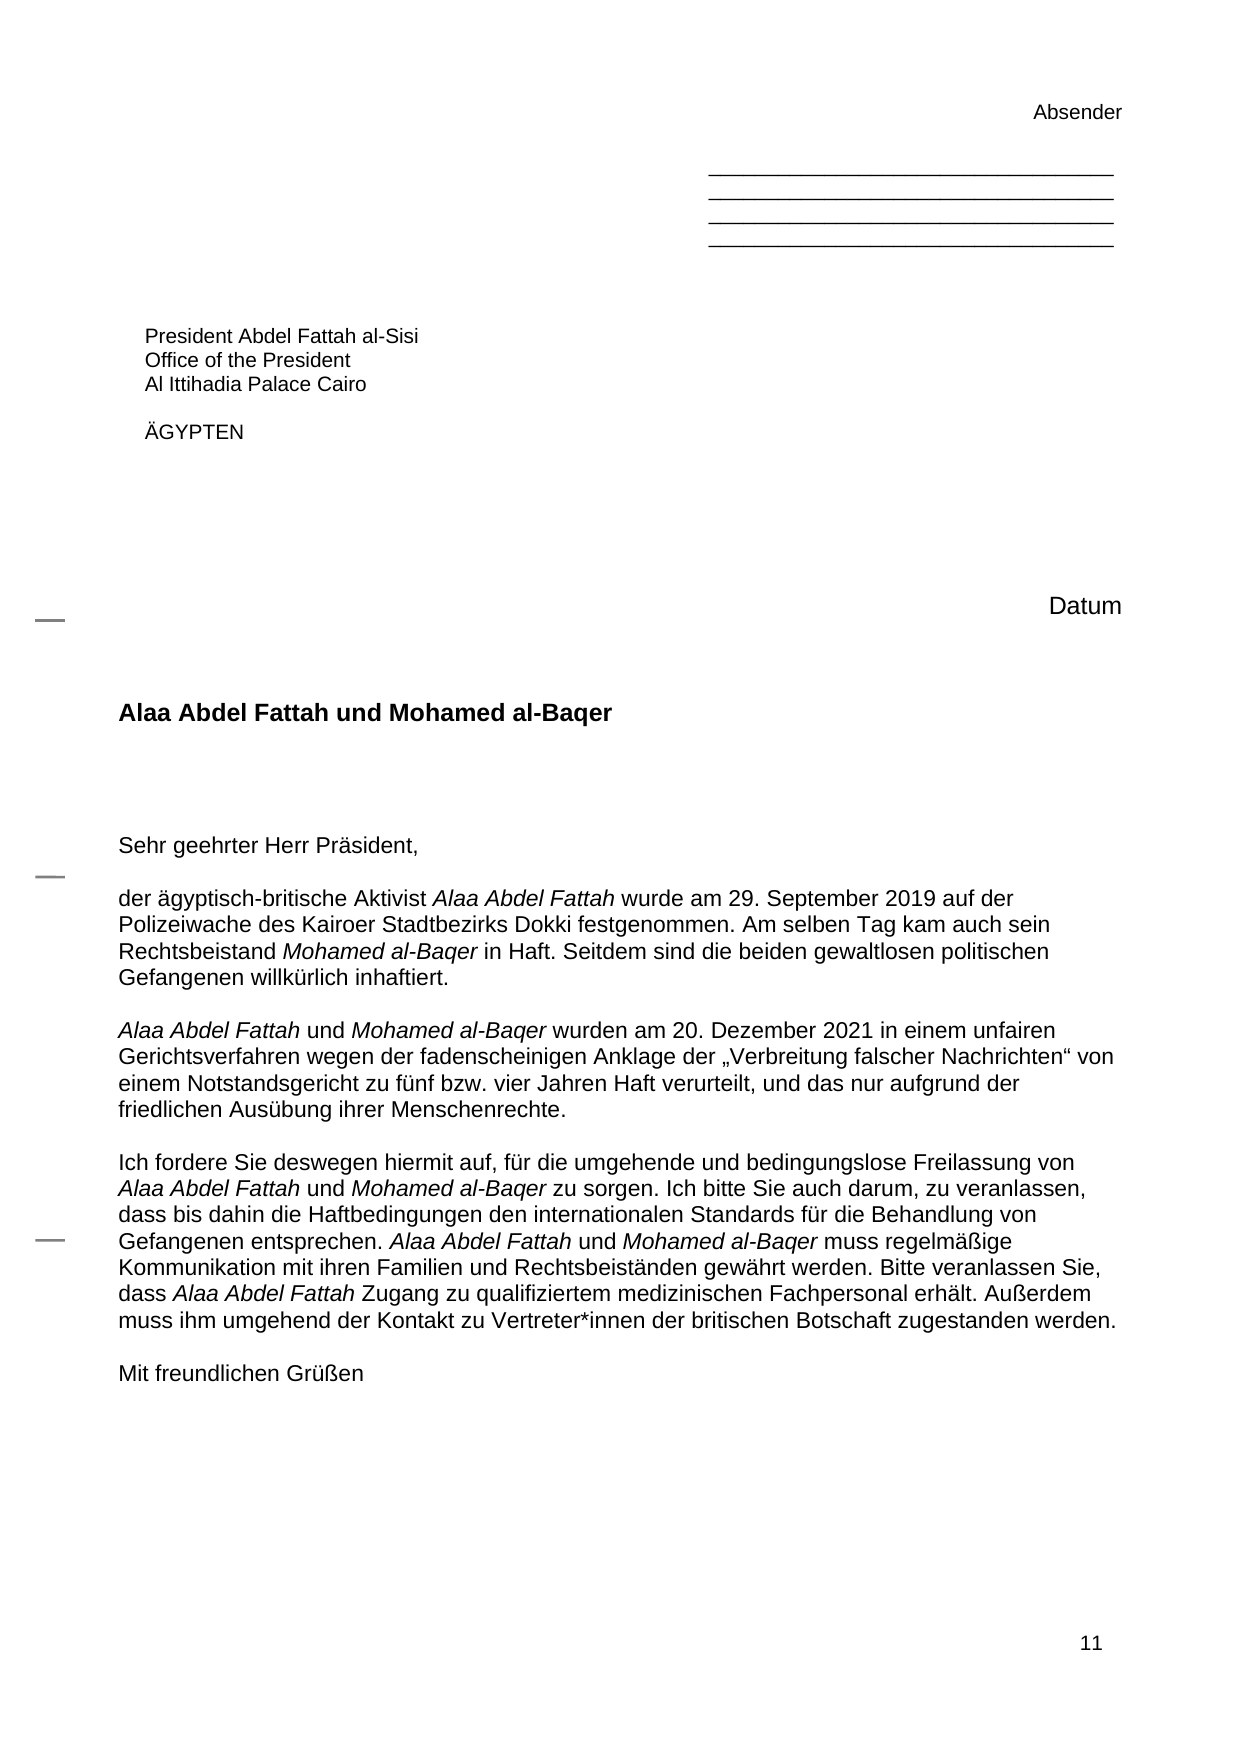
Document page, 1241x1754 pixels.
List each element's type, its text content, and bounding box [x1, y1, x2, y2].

text Datum [118, 591, 1122, 619]
text Ich fordere Sie deswegen hiermit auf, für die umgehende und bedingungslose Freilassung von Alaa Abdel Fattah und Mohamed al-Baqer zu sorgen. Ich bitte Sie auch darum, zu veranlassen, dass bis dahin die Haftbedingungen den internationalen Standards für die Behandlung von Gefangenen entsprechen. Alaa Abdel Fattah und Mohamed al-Baqer muss regelmäßige Kommunikation mit ihren Familien und Rechtsbeiständen gewährt werden. Bitte veranlassen Sie, dass Alaa Abdel Fattah Zugang zu qualifiziertem medizinischen Fachpersonal erhält. Außerdem muss ihm umgehend der Kontakt zu Vertreter*innen der britischen Botschaft zugestanden werden. [118, 1149, 1122, 1333]
text Sehr geehrter Herr Präsident, [118, 832, 1122, 859]
text Alaa Abdel Fattah und Mohamed al-Baqer wurden am 20. Dezember 2021 in einem unfairen Gerichtsverfahren wegen der fadenscheinigen Anklage der „Verbreitung falscher Nachrichten“ von einem Notstandsgericht zu fünf bzw. vier Jahren Haft verurteilt, und das nur aufgrund der friedlichen Ausübung ihrer Menschenrechte. [118, 1017, 1122, 1122]
text der ägyptisch-britische Aktivist Alaa Abdel Fattah wurde am 29. September 2019 auf der Polizeiwache des Kairoer Stadtbezirks Dokki festgenommen. Am selben Tag kam auch sein Rechtsbeistand Mohamed al-Baqer in Haft. Seitdem sind die beiden gewaltlosen politischen Gefangenen willkürlich inhaftiert. [118, 885, 1122, 991]
text Mit freundlichen Grüßen [118, 1359, 1122, 1386]
text Alaa Abdel Fattah und Mohamed al-Baqer [118, 698, 1122, 727]
